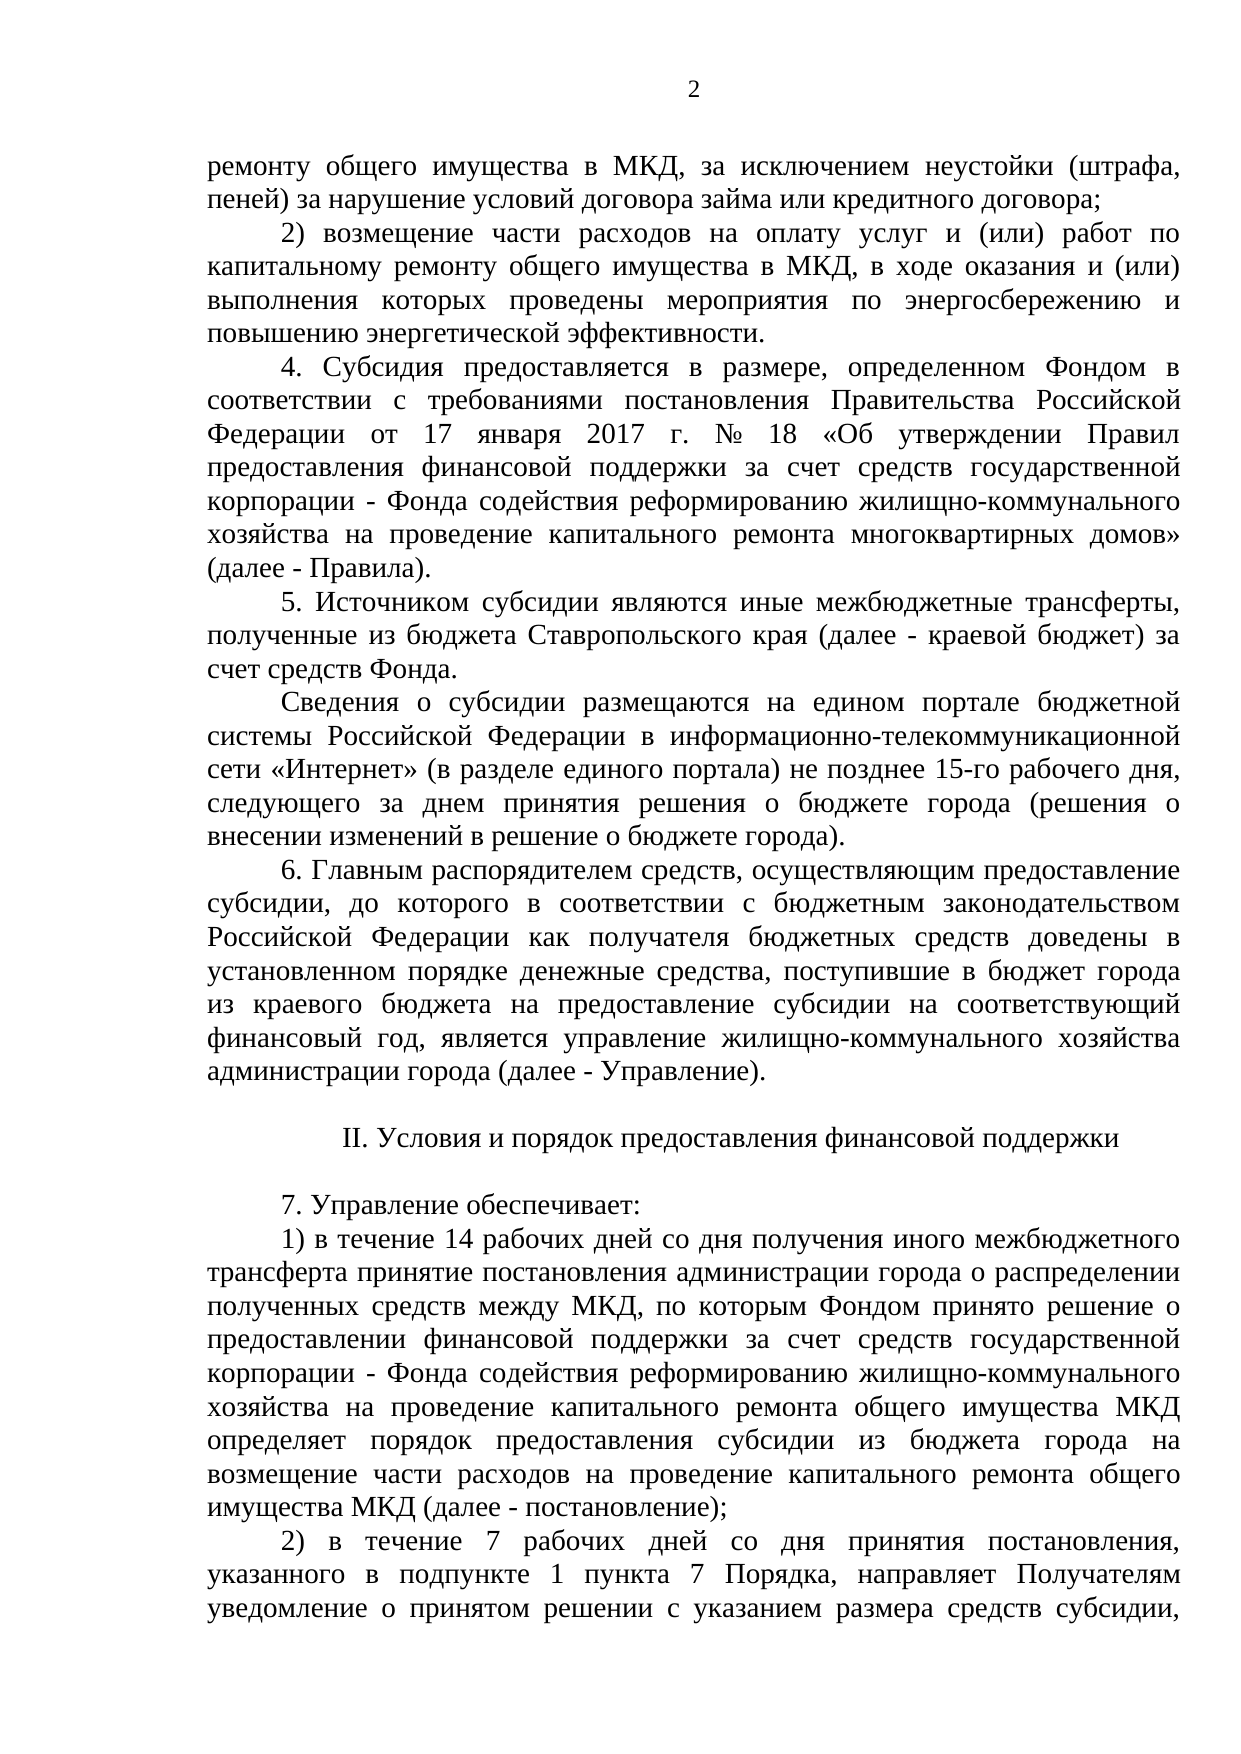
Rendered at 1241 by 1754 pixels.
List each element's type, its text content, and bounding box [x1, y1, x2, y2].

text 6. Главным распорядителем средств, осуществляющим предоставление субсидии, до которого в соответствии с бюджетным законодательством Российской Федерации как получателя бюджетных средств доведены в установленном порядке денежные средства, поступившие в бюджет города из краевого бюджета на предоставление субсидии на соответствующий финансовый год, является управление жилищно-коммунального хозяйства администрации города (далее - Управление). [207, 852, 1181, 1087]
title II. Условия и порядок предоставления финансовой поддержки [207, 1120, 1181, 1154]
text 1) в течение 14 рабочих дней со дня получения иного межбюджетного трансферта принятие постановления администрации города о распределении полученных средств между МКД, по которым Фондом принято решение о предоставлении финансовой поддержки за счет средств государственной корпорации - Фонда содействия реформированию жилищно-коммунального хозяйства на проведение капитального ремонта общего имущества МКД определяет порядок предоставления субсидии из бюджета города на возмещение части расходов на проведение капитального ремонта общего имущества МКД (далее - постановление); [207, 1221, 1181, 1523]
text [207, 1523, 1181, 1623]
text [207, 148, 1181, 215]
text 7. Управление обеспечивает: [207, 1187, 1181, 1221]
text Сведения о субсидии размещаются на едином портале бюджетной системы Российской Федерации в информационно-телекоммуникационной сети «Интернет» (в разделе единого портала) не позднее 15-го рабочего дня, следующего за днем принятия решения о бюджете города (решения о внесении изменений в решение о бюджете города). [207, 684, 1181, 852]
text 2) возмещение части расходов на оплату услуг и (или) работ по капитальному ремонту общего имущества в МКД, в ходе оказания и (или) выполнения которых проведены мероприятия по энергосбережению и повышению энергетической эффективности. [207, 215, 1181, 349]
text 5. Источником субсидии являются иные межбюджетные трансферты, полученные из бюджета Ставропольского края (далее - краевой бюджет) за счет средств Фонда. [207, 584, 1181, 684]
text 4. Субсидия предоставляется в размере, определенном Фондом в соответствии с требованиями постановления Правительства Российской Федерации от 17 января 2017 г. № 18 «Об утверждении Правил предоставления финансовой поддержки за счет средств государственной корпорации - Фонда содействия реформированию жилищно-коммунального хозяйства на проведение капитального ремонта многоквартирных домов» (далее - Правила). [207, 349, 1181, 584]
